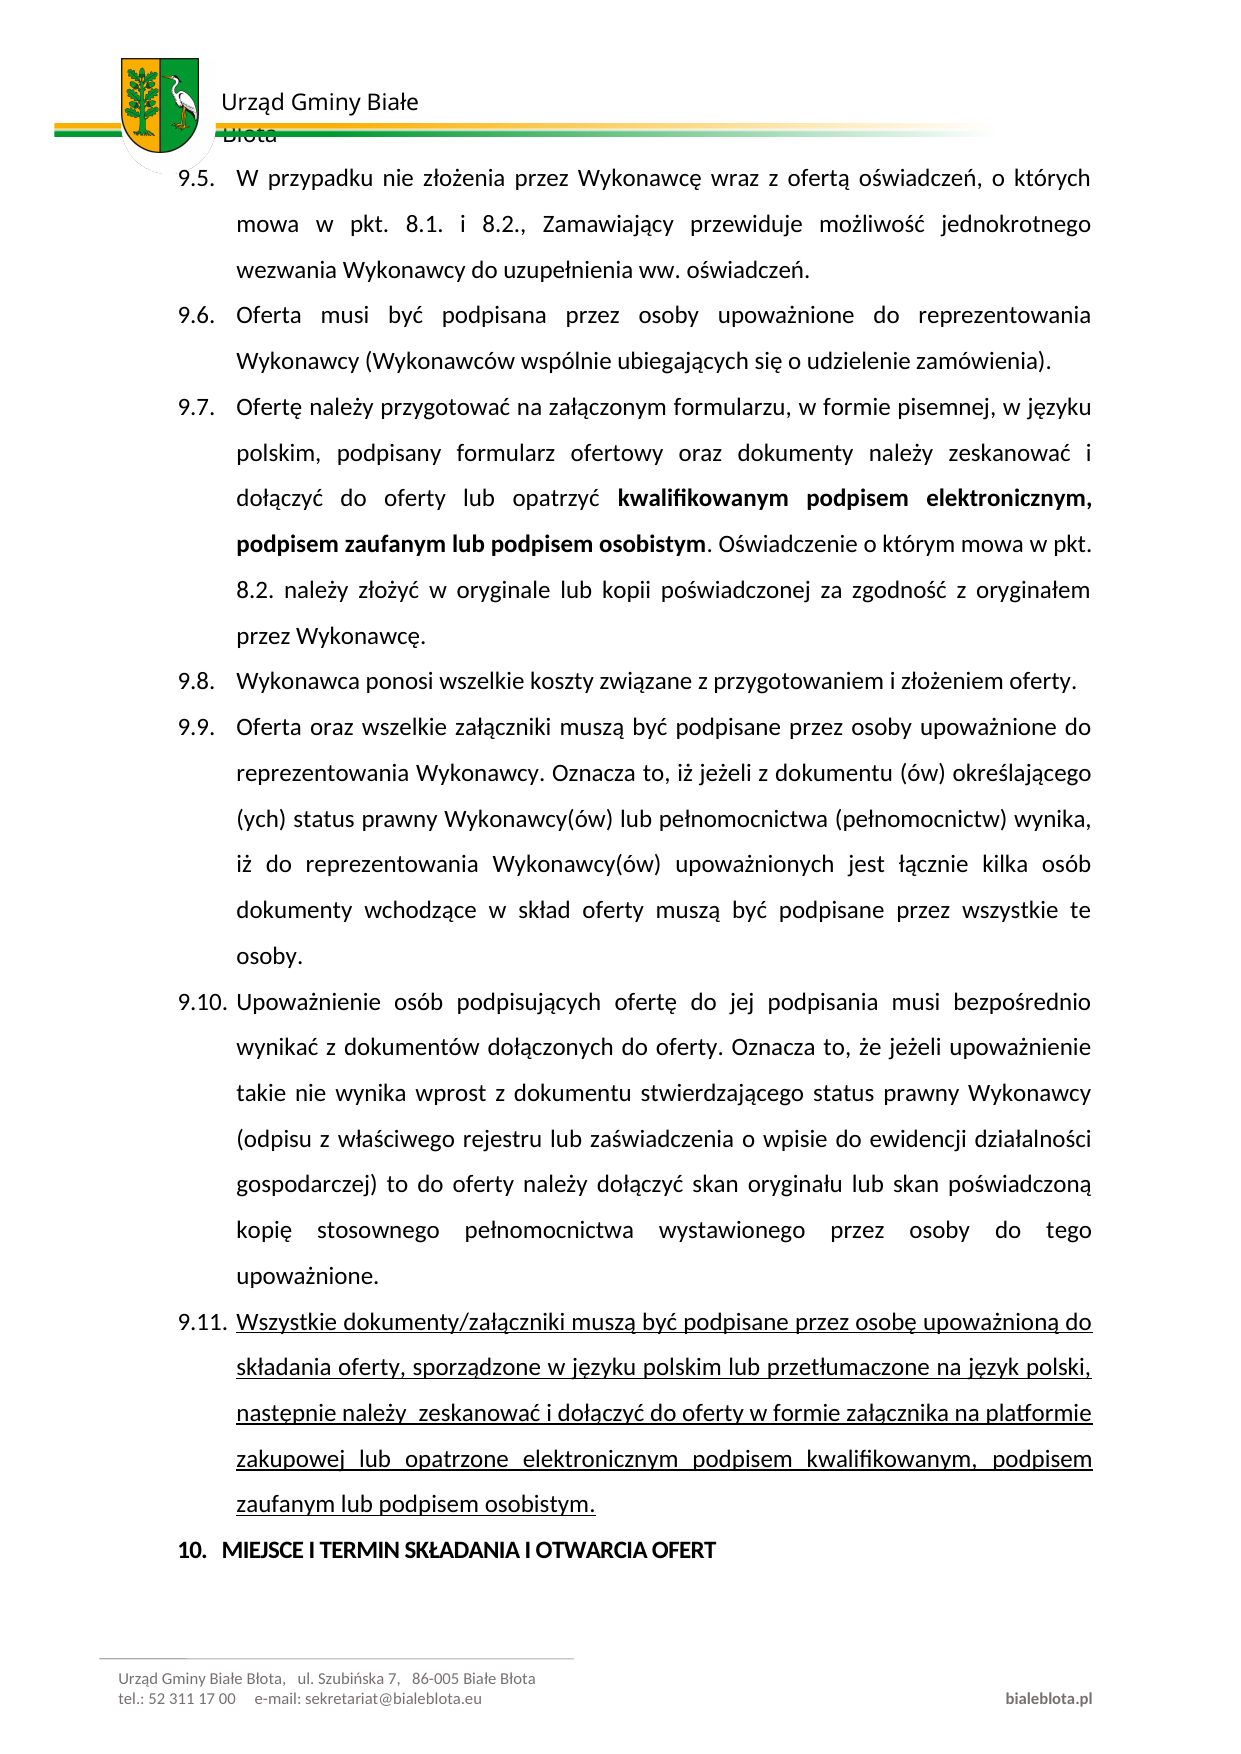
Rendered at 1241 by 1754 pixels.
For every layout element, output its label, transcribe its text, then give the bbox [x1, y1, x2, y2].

picture [54, 58, 199, 153]
list MIEJSCE I TERMIN SKŁADANIA I OTWARCIA OFERT [177, 1534, 1093, 1565]
list Oferta oraz wszelkie załączniki muszą być podpisane przez osoby upoważnione do reprezentowania Wykonawcy. Oznacza to, iż jeżeli z dokumentu (ów) określającego (ych) status prawny Wykonawcy(ów) lub pełnomocnictwa (pełnomocnictw) wynika, iż do reprezentowania Wykonawcy(ów) upoważnionych jest łącznie kilka osób dokumenty wchodzące w skład oferty muszą być podpisane przez wszystkie te osoby. [177, 711, 1093, 970]
list Upoważnienie osób podpisujących ofertę do jej podpisania musi bezpośrednio wynikać z dokumentów dołączonych do oferty. Oznacza to, że jeżeli upoważnienie takie nie wynika wprost z dokumentu stwierdzającego status prawny Wykonawcy (odpisu z właściwego rejestru lub zaświadczenia o wpisie do ewidencji działalności gospodarczej) to do oferty należy dołączyć skan oryginału lub skan poświadczoną kopię stosownego pełnomocnictwa wystawionego przez osoby do tego upoważnione. [177, 986, 1093, 1291]
list W przypadku nie złożenia przez Wykonawcę wraz z ofertą oświadczeń, o których mowa w pkt. 8.1. i 8.2., Zamawiający przewiduje możliwość jednokrotnego wezwania Wykonawcy do uzupełnienia ww. oświadczeń. [177, 162, 1093, 284]
picture [216, 123, 1000, 137]
list Wykonawca ponosi wszelkie koszty związane z przygotowaniem i złożeniem oferty. [177, 666, 1093, 696]
list Wszystkie dokumenty/załączniki muszą być podpisane przez osobę upoważnioną do składania oferty, sporządzone w języku polskim lub przetłumaczone na język polski, następnie należy zeskanować i dołączyć do oferty w formie załącznika na platformie zakupowej lub opatrzone elektronicznym podpisem kwalifikowanym, podpisem zaufanym lub podpisem osobistym. [177, 1306, 1093, 1519]
list Oferta musi być podpisana przez osoby upoważnione do reprezentowania Wykonawcy (Wykonawców wspólnie ubiegających się o udzielenie zamówienia). [177, 300, 1093, 376]
list Ofertę należy przygotować na załączonym formularzu, w formie pisemnej, w języku polskim, podpisany formularz ofertowy oraz dokumenty należy zeskanować i dołączyć do oferty lub opatrzyć kwalifikowanym podpisem elektronicznym, podpisem zaufanym lub podpisem osobistym. Oświadczenie o którym mowa w pkt. 8.2. należy złożyć w oryginale lub kopii poświadczonej za zgodność z oryginałem przez Wykonawcę. [177, 391, 1093, 650]
